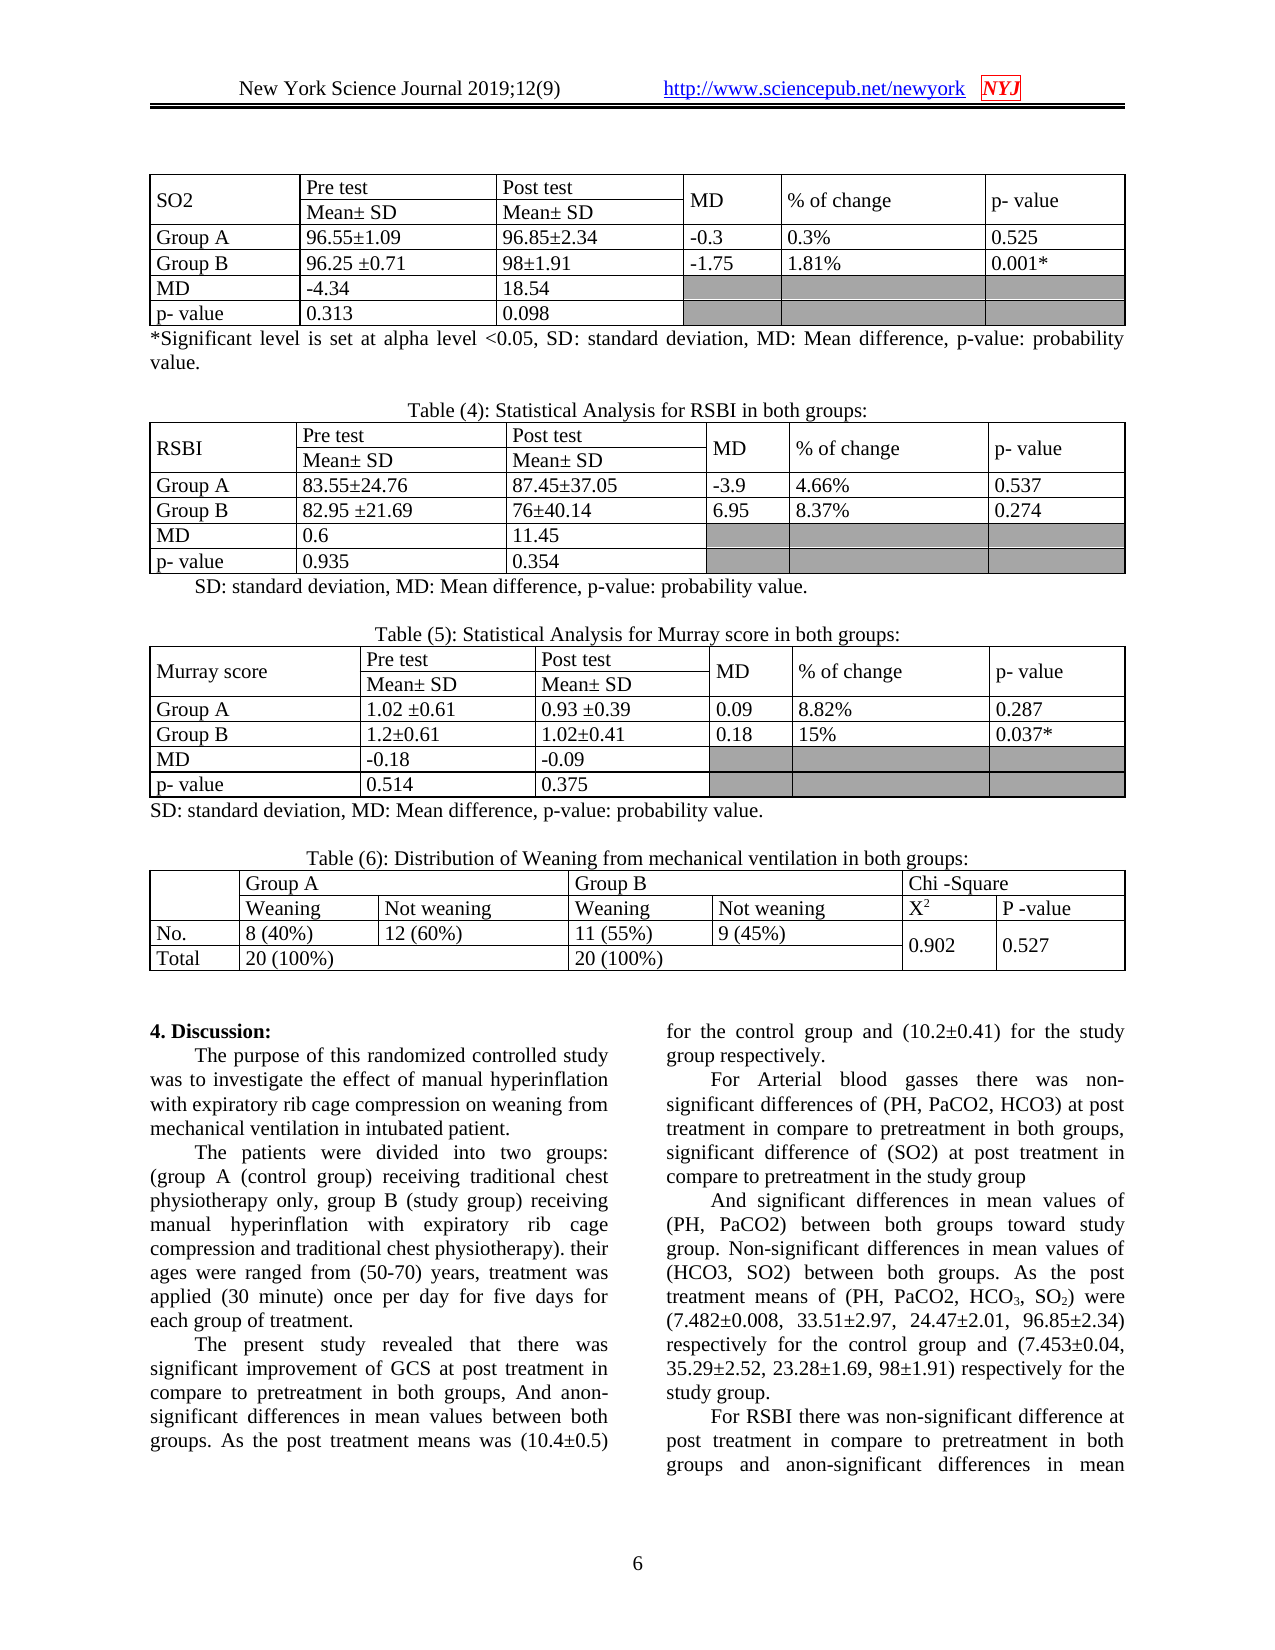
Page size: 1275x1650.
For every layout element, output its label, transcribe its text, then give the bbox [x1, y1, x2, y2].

table_cell [707, 524, 789, 547]
table_cell [790, 524, 988, 547]
table_cell 0.287 [990, 697, 1124, 721]
table_cell 1.02±0.41 [536, 722, 709, 746]
table_cell -1.75 [684, 250, 781, 274]
table_cell 0.6 [297, 524, 506, 547]
table_cell 8.82% [793, 697, 989, 721]
table_header Post test [536, 647, 709, 671]
table_header % of change [793, 647, 989, 696]
table_cell [684, 276, 781, 299]
table_cell 0.902 [903, 921, 996, 970]
table_header p- value [989, 423, 1124, 472]
table_cell 0.18 [710, 722, 792, 746]
table_cell MD [151, 747, 360, 771]
table_cell 6.95 [707, 498, 789, 522]
table_cell 11.45 [507, 524, 706, 547]
text For Arterial blood gasses there was non-significant differences of (PH, PaCO2, HCO3) at post treatment in compare to pretreatment in both groups, significant difference of (SO2) at post treatment in compare to pretreatment in the study group [666, 1067, 1125, 1188]
table_cell Group A [151, 225, 299, 249]
table_cell 0.09 [710, 697, 792, 721]
table_header MD [710, 647, 792, 696]
table_header MD [684, 175, 781, 224]
table_header Post test [497, 175, 683, 199]
table_cell 76±40.14 [507, 498, 706, 522]
table_header % of change [782, 175, 985, 224]
table_cell -3.9 [707, 473, 789, 497]
table_cell Mean± SD [507, 448, 706, 472]
table_cell [793, 773, 989, 796]
table_cell -4.34 [301, 276, 496, 299]
table_cell 87.45±37.05 [507, 473, 706, 497]
table_cell Mean± SD [297, 448, 506, 472]
table_cell 0.935 [297, 549, 506, 573]
table_cell Group B [151, 722, 360, 746]
table_cell No. [151, 921, 239, 945]
table_header SO2 [151, 175, 299, 224]
text SD: standard deviation, MD: Mean difference, p-value: probability value. [150, 798, 1125, 822]
text SD: standard deviation, MD: Mean difference, p-value: probability value. [150, 574, 1125, 598]
table_cell Not weaning [713, 896, 902, 920]
table_cell -0.3 [684, 225, 781, 249]
table_cell MD [151, 524, 296, 547]
table_header Group A [240, 871, 568, 895]
table_cell Total [151, 946, 239, 970]
table_cell [782, 276, 985, 299]
table_cell 0.001* [986, 250, 1124, 274]
table_header Pre test [361, 647, 535, 671]
text The purpose of this randomized controlled study was to investigate the effect of manual hyperinflation with expiratory rib cage compression on weaning from mechanical ventilation in intubated patient. [150, 1043, 609, 1139]
table_cell Not weaning [379, 896, 568, 920]
table_header p- value [986, 175, 1124, 224]
table_header Post test [507, 423, 706, 447]
table_cell p- value [151, 773, 360, 796]
text *Significant level is set at alpha level <0.05, SD: standard deviation, MD: Mean difference, p-value: probability value. [150, 326, 1125, 374]
table_header p- value [990, 647, 1124, 696]
table_header MD [707, 423, 789, 472]
table_cell p- value [151, 549, 296, 573]
table_cell 96.25 ±0.71 [301, 250, 496, 274]
table_cell 0.527 [997, 921, 1124, 970]
table_cell [986, 276, 1124, 299]
table_header Murray score [151, 647, 360, 696]
table_cell MD [151, 276, 299, 299]
table_cell [707, 549, 789, 573]
table_cell [989, 524, 1124, 547]
table_cell [989, 549, 1124, 573]
table_cell Mean± SD [536, 672, 709, 696]
table_cell [793, 747, 989, 771]
table_cell 4.66% [790, 473, 988, 497]
table_cell p- value [151, 301, 299, 325]
table_cell 9 (45%) [713, 921, 902, 945]
table_cell 18.54 [497, 276, 683, 299]
table_cell Mean± SD [497, 200, 683, 224]
table_cell 12 (60%) [379, 921, 568, 945]
table_cell X2 [903, 896, 996, 920]
table_cell 0.537 [989, 473, 1124, 497]
table_cell Mean± SD [301, 200, 496, 224]
table_cell Group A [151, 473, 296, 497]
text And significant differences in mean values of (PH, PaCO2) between both groups toward study group. Non-significant differences in mean values of (HCO3, SO2) between both groups. As the post treatment means of (PH, PaCO2, HCO3, SO2) were (7.482±0.008, 33.51±2.97, 24.47±2.01, 96.85±2.34) respectively for the control group and (7.453±0.04, 35.29±2.52, 23.28±1.69, 98±1.91) respectively for the study group. [666, 1188, 1125, 1404]
text The present study revealed that there was significant improvement of GCS at post treatment in compare to pretreatment in both groups, And anon-significant differences in mean values between both groups. As the post treatment means was (10.4±0.5) for the control group and (10.2±0.41) for the study group respectively. [666, 1019, 1125, 1067]
table_cell 0.037* [990, 722, 1124, 746]
table_cell Weaning [569, 896, 712, 920]
table_cell [990, 773, 1124, 796]
table_cell [990, 747, 1124, 771]
table_cell 98±1.91 [497, 250, 683, 274]
table_cell 1.02 ±0.61 [361, 697, 535, 721]
table_cell 1.2±0.61 [361, 722, 535, 746]
table_cell -0.09 [536, 747, 709, 771]
table_cell 8 (40%) [240, 921, 378, 945]
table_cell [782, 301, 985, 325]
table_cell Group B [151, 250, 299, 274]
text Table (4): Statistical Analysis for RSBI in both groups: [150, 398, 1125, 422]
table_cell 96.85±2.34 [497, 225, 683, 249]
table_cell [710, 773, 792, 796]
table_cell 20 (100%) [240, 946, 568, 970]
table_header [151, 871, 239, 920]
table_header Pre test [301, 175, 496, 199]
table_cell Group B [151, 498, 296, 522]
table_cell [790, 549, 988, 573]
table_cell 0.313 [301, 301, 496, 325]
text 4. Discussion: [150, 1019, 609, 1043]
table_cell P -value [997, 896, 1124, 920]
table_cell [684, 301, 781, 325]
table_cell [710, 747, 792, 771]
text Table (6): Distribution of Weaning from mechanical ventilation in both groups: [150, 846, 1125, 870]
table_cell 0.098 [497, 301, 683, 325]
table_header % of change [790, 423, 988, 472]
table_cell 0.93 ±0.39 [536, 697, 709, 721]
table_cell -0.18 [361, 747, 535, 771]
table_cell Group A [151, 697, 360, 721]
table_cell 96.55±1.09 [301, 225, 496, 249]
table_cell Weaning [240, 896, 378, 920]
table_cell 0.375 [536, 773, 709, 796]
table_cell Mean± SD [361, 672, 535, 696]
table_cell [986, 301, 1124, 325]
table_header RSBI [151, 423, 296, 472]
table_header Chi -Square [903, 871, 1124, 895]
table_cell 15% [793, 722, 989, 746]
table_cell 0.354 [507, 549, 706, 573]
table_cell 0.514 [361, 773, 535, 796]
table_cell 0.3% [782, 225, 985, 249]
table_cell 8.37% [790, 498, 988, 522]
table_cell 82.95 ±21.69 [297, 498, 506, 522]
table_cell 0.274 [989, 498, 1124, 522]
text The patients were divided into two groups: (group A (control group) receiving traditional chest physiotherapy only, group B (study group) receiving manual hyperinflation with expiratory rib cage compression and traditional chest physiotherapy). their ages were ranged from (50-70) years, treatment was applied (30 minute) once per day for five days for each group of treatment. [150, 1139, 609, 1332]
table_cell 11 (55%) [569, 921, 712, 945]
text Table (5): Statistical Analysis for Murray score in both groups: [150, 622, 1125, 646]
table_cell 20 (100%) [569, 946, 902, 970]
table_header Pre test [297, 423, 506, 447]
table_cell 0.525 [986, 225, 1124, 249]
text The present study revealed that there was significant improvement of GCS at post treatment in compare to pretreatment in both groups, And anon-significant differences in mean values between both groups. As the post treatment means was (10.4±0.5) for the control group and (10.2±0.41) for the study group respectively. [150, 1332, 609, 1452]
table_cell 83.55±24.76 [297, 473, 506, 497]
table_header Group B [569, 871, 902, 895]
table_cell 1.81% [782, 250, 985, 274]
